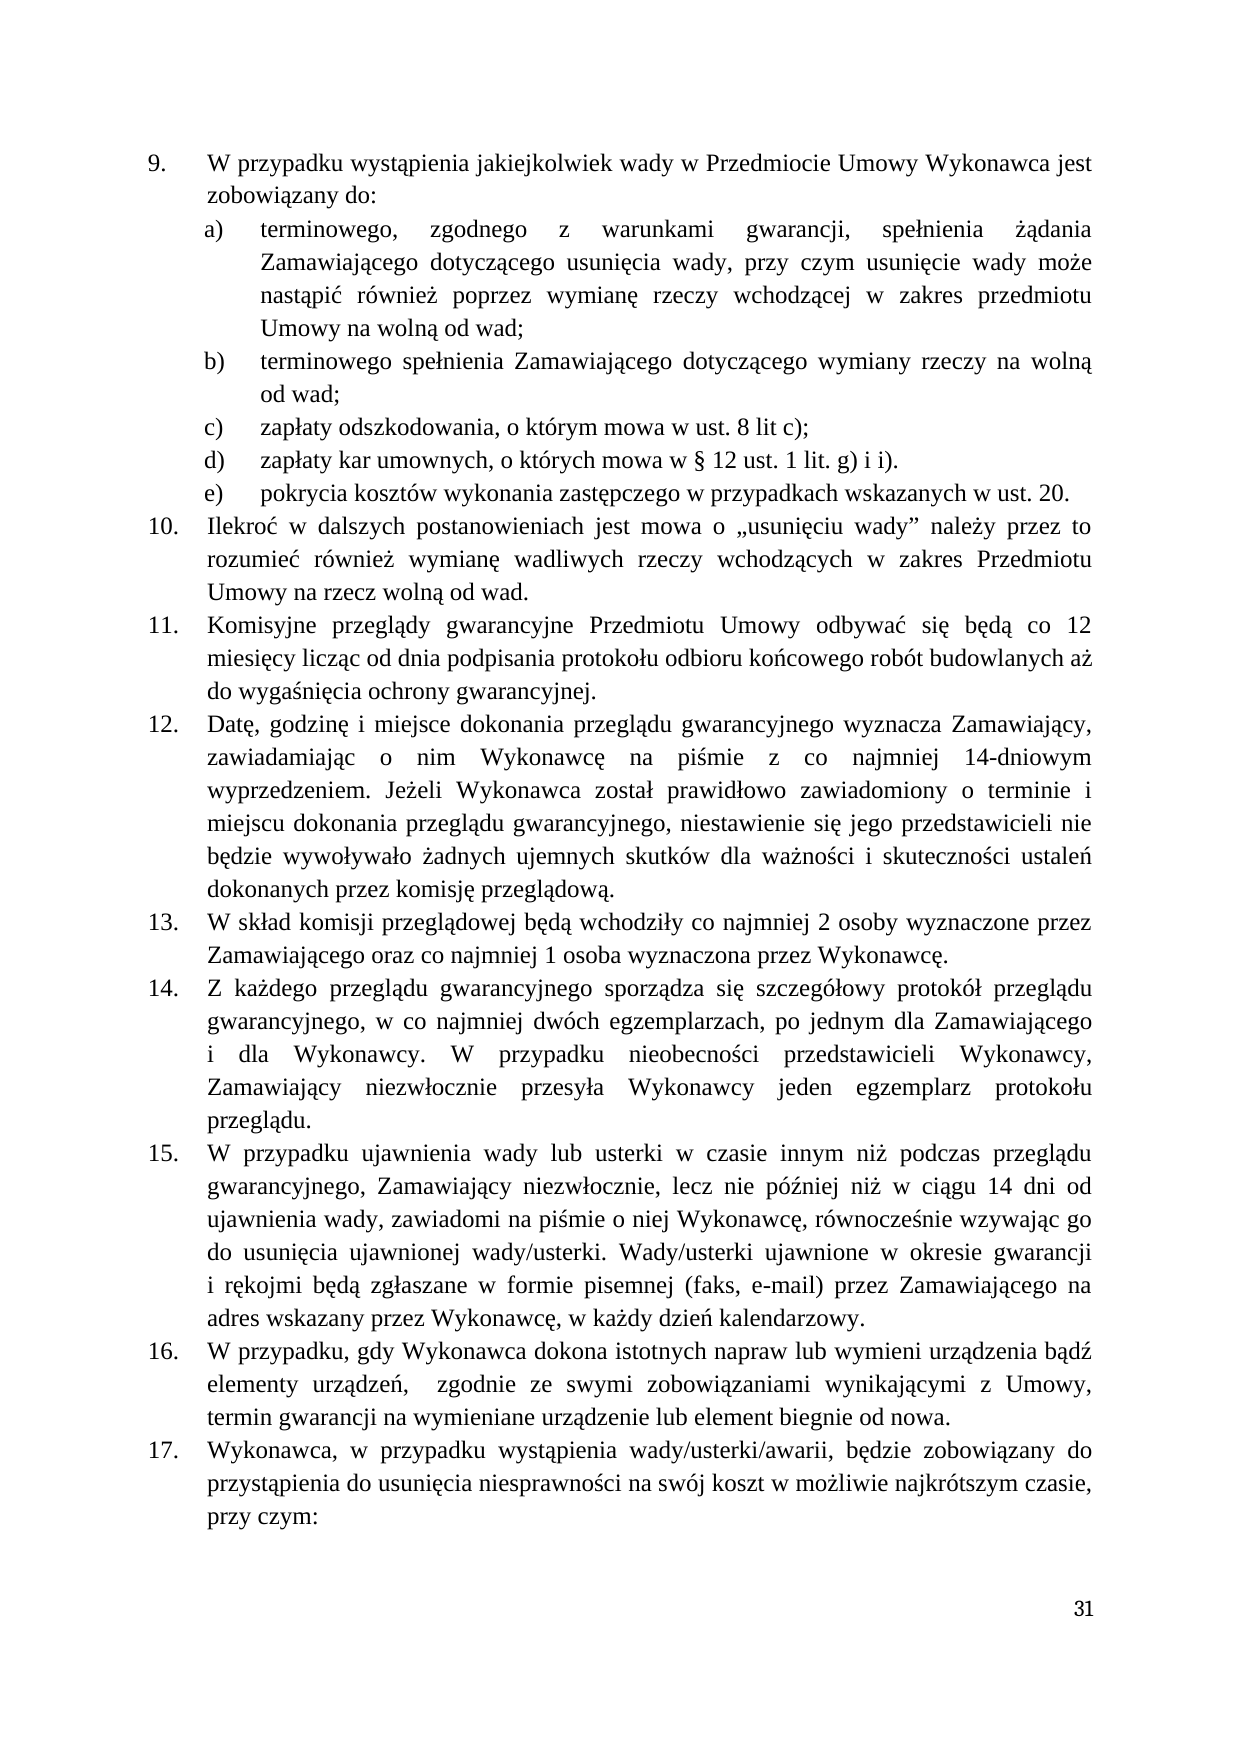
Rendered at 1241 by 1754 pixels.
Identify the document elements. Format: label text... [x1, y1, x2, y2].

list Wykonawca, w przypadku wystąpienia wady/usterki/awarii, będzie zobowiązany do przystąpienia do usunięcia niesprawności na swój koszt w możliwie najkrótszym czasie, przy czym: [148, 1435, 1093, 1530]
text e) pokrycia kosztów wykonania zastępczego w przypadkach wskazanych w ust. 20. [204, 478, 1093, 507]
text a) terminowego, zgodnego z warunkami gwarancji, spełnienia żądania Zamawiającego dotyczącego usunięcia wady, przy czym usunięcie wady może nastąpić również poprzez wymianę rzeczy wchodzącej w zakres przedmiotu Umowy na wolną od wad; [204, 214, 1093, 341]
text b) terminowego spełnienia Zamawiającego dotyczącego wymiany rzeczy na wolną od wad; [204, 346, 1093, 407]
list W przypadku, gdy Wykonawca dokona istotnych napraw lub wymieni urządzenia bądź elementy urządzeń, zgodnie ze swymi zobowiązaniami wynikającymi z Umowy, termin gwarancji na wymieniane urządzenie lub element biegnie od nowa. [148, 1336, 1093, 1431]
list W przypadku ujawnienia wady lub usterki w czasie innym niż podczas przeglądu gwarancyjnego, Zamawiający niezwłocznie, lecz nie później niż w ciągu 14 dni od ujawnienia wady, zawiadomi na piśmie o niej Wykonawcę, równocześnie wzywając go do usunięcia ujawnionej wady/usterki. Wady/usterki ujawnione w okresie gwarancji i rękojmi będą zgłaszane w formie pisemnej (faks, e-mail) przez Zamawiającego na adres wskazany przez Wykonawcę, w każdy dzień kalendarzowy. [148, 1138, 1093, 1332]
list Z każdego przeglądu gwarancyjnego sporządza się szczegółowy protokół przeglądu gwarancyjnego, w co najmniej dwóch egzemplarzach, po jednym dla Zamawiającego i dla Wykonawcy. W przypadku nieobecności przedstawicieli Wykonawcy, Zamawiający niezwłocznie przesyła Wykonawcy jeden egzemplarz protokołu przeglądu. [148, 973, 1093, 1134]
list W skład komisji przeglądowej będą wchodziły co najmniej 2 osoby wyznaczone przez Zamawiającego oraz co najmniej 1 osoba wyznaczona przez Wykonawcę. [148, 907, 1093, 969]
list Ilekroć w dalszych postanowieniach jest mowa o „usunięciu wady” należy przez to rozumieć również wymianę wadliwych rzeczy wchodzących w zakres Przedmiotu Umowy na rzecz wolną od wad. [148, 511, 1093, 606]
list W przypadku wystąpienia jakiejkolwiek wady w Przedmiocie Umowy Wykonawca jest zobowiązany do: [148, 148, 1093, 209]
text c) zapłaty odszkodowania, o którym mowa w ust. 8 lit c); [204, 412, 1093, 441]
text d) zapłaty kar umownych, o których mowa w § 12 ust. 1 lit. g) i i). [204, 445, 1093, 473]
list Komisyjne przeglądy gwarancyjne Przedmiotu Umowy odbywać się będą co 12 miesięcy licząc od dnia podpisania protokołu odbioru końcowego robót budowlanych aż do wygaśnięcia ochrony gwarancyjnej. [148, 610, 1093, 705]
list Datę, godzinę i miejsce dokonania przeglądu gwarancyjnego wyznacza Zamawiający, zawiadamiając o nim Wykonawcę na piśmie z co najmniej 14-dniowym wyprzedzeniem. Jeżeli Wykonawca został prawidłowo zawiadomiony o terminie i miejscu dokonania przeglądu gwarancyjnego, niestawienie się jego przedstawicieli nie będzie wywoływało żadnych ujemnych skutków dla ważności i skuteczności ustaleń dokonanych przez komisję przeglądową. [148, 709, 1093, 903]
